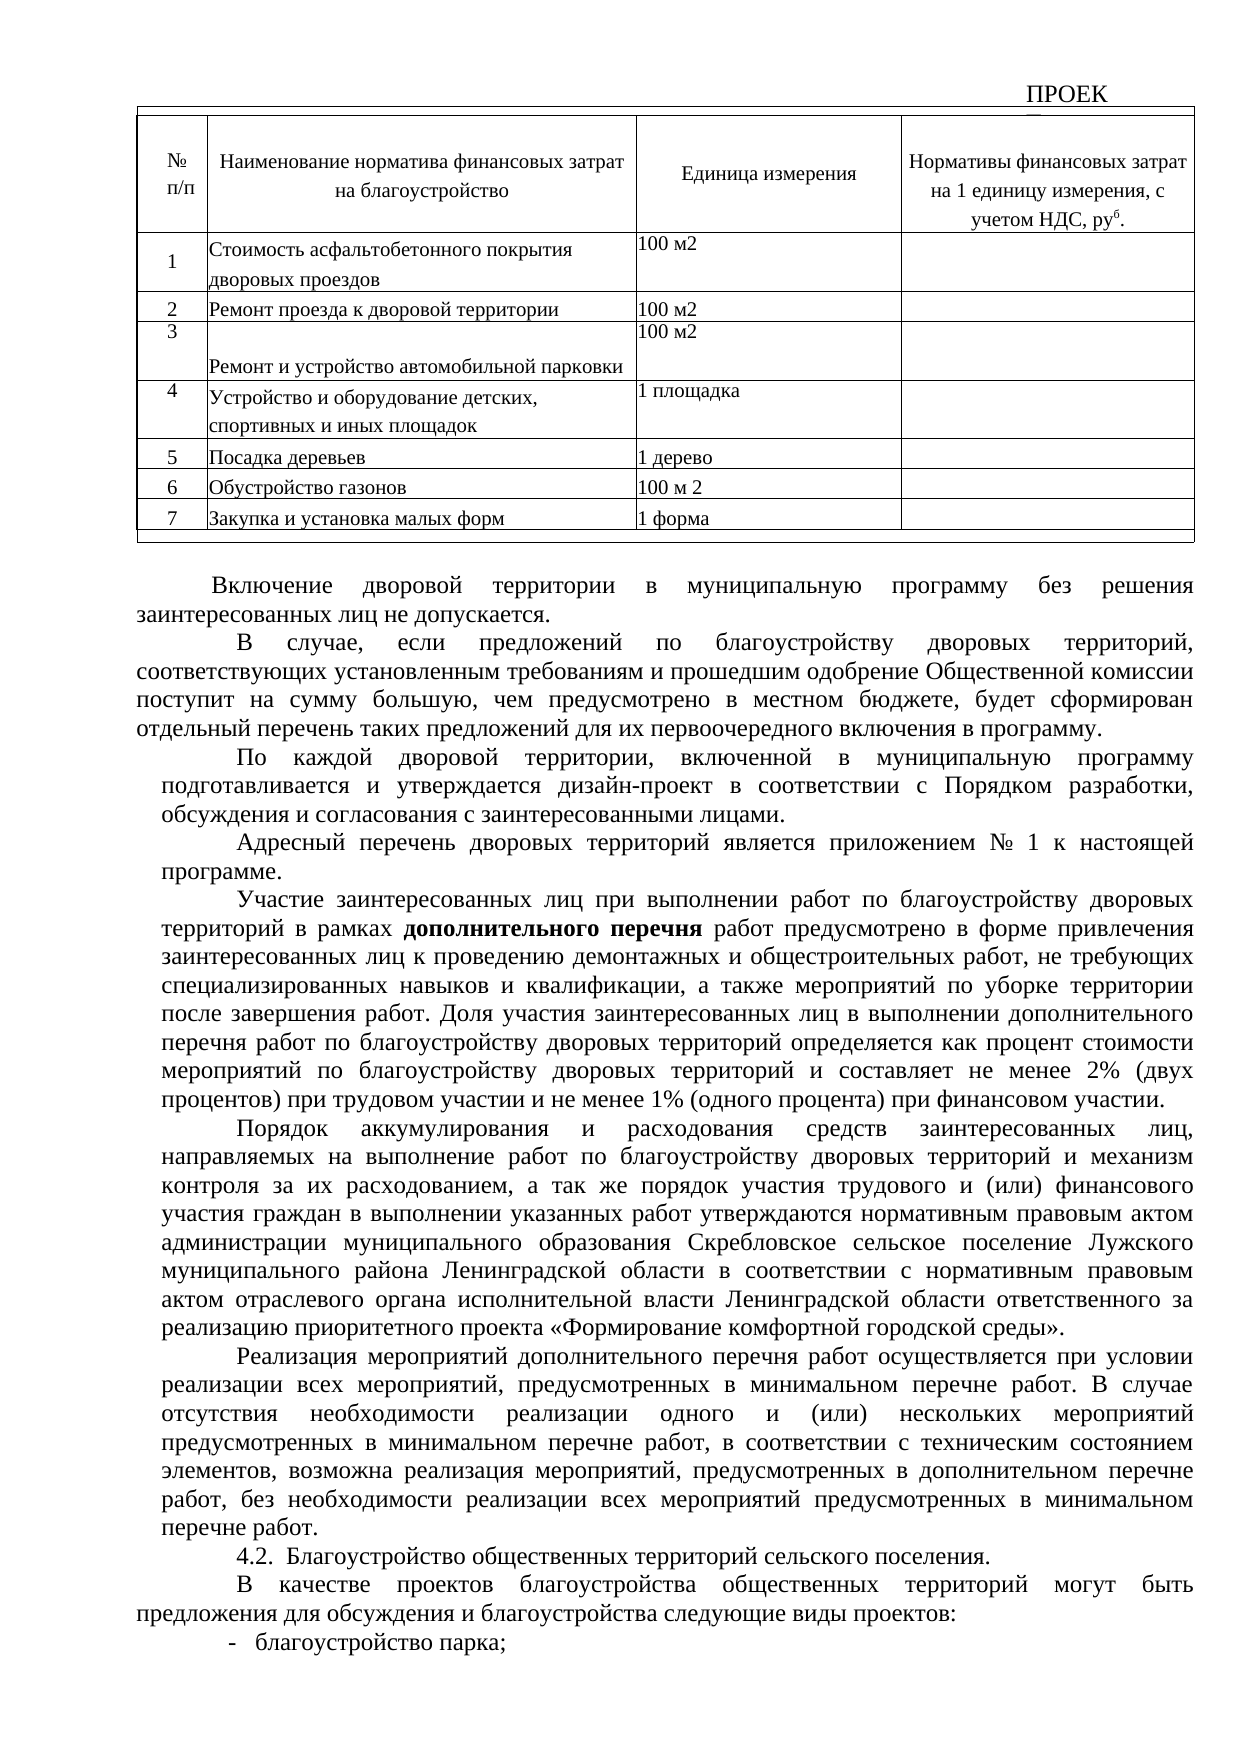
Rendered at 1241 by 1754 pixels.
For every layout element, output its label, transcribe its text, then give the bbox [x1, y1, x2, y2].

table_cell 6 [138, 469, 207, 498]
text Участие заинтересованных лиц при выполнении работ по благоустройству дворовых территорий в рамках дополнительного перечня работ предусмотрено в форме привлечения заинтересованных лиц к проведению демонтажных и общестроительных работ, не требующих специализированных навыков и квалификации, а также мероприятий по уборке территории после завершения работ. Доля участия заинтересованных лиц в выполнении дополнительного перечня работ по благоустройству дворовых территорий определяется как процент стоимости мероприятий по благоустройству дворовых территорий и составляет не менее 2% (двух процентов) при трудовом участии и не менее 1% (одного процента) при финансовом участии. [161, 885, 1194, 1113]
table_cell 2 [138, 292, 207, 321]
table_header Нормативы финансовых затрат на 1 единицу измерения, с учетом НДС, руб. [902, 116, 1194, 232]
list Благоустройство общественных территорий сельского поселения. [161, 1541, 1194, 1570]
table_cell 100 м 2 [637, 469, 901, 498]
table_cell [902, 499, 1194, 529]
table_cell 1 [138, 233, 207, 291]
table_header Наименование норматива финансовых затрат на благоустройство [208, 116, 636, 232]
text В качестве проектов благоустройства общественных территорий могут быть предложения для обсуждения и благоустройства следующие виды проектов: [136, 1570, 1194, 1627]
table_cell 1 форма [637, 499, 901, 529]
text Включение дворовой территории в муниципальную программу без решения заинтересованных лиц не допускается. [136, 571, 1194, 628]
table_header № п/п [138, 116, 207, 232]
text Адресный перечень дворовых территорий является приложением № 1 к настоящей программе. [161, 828, 1194, 885]
list благоустройство парка; [136, 1627, 1194, 1656]
text По каждой дворовой территории, включенной в муниципальную программу подготавливается и утверждается дизайн-проект в соответствии с Порядком разработки, обсуждения и согласования с заинтересованными лицами. [161, 742, 1194, 828]
table_cell Посадка деревьев [208, 439, 636, 468]
text Порядок аккумулирования и расходования средств заинтересованных лиц, направляемых на выполнение работ по благоустройству дворовых территорий и механизм контроля за их расходованием, а так же порядок участия трудового и (или) финансового участия граждан в выполнении указанных работ утверждаются нормативным правовым актом администрации муниципального образования Скребловское сельское поселение Лужского муниципального района Ленинградской области в соответствии с нормативным правовым актом отраслевого органа исполнительной власти Ленинградской области ответственного за реализацию приоритетного проекта «Формирование комфортной городской среды». [161, 1113, 1194, 1342]
table_cell 100 м2 [637, 292, 901, 321]
text Реализация мероприятий дополнительного перечня работ осуществляется при условии реализации всех мероприятий, предусмотренных в минимальном перечне работ. В случае отсутствия необходимости реализации одного и (или) нескольких мероприятий предусмотренных в минимальном перечне работ, в соответствии с техническим состоянием элементов, возможна реализация мероприятий, предусмотренных в дополнительном перечне работ, без необходимости реализации всех мероприятий предусмотренных в минимальном перечне работ. [161, 1342, 1194, 1541]
table_cell 3 [138, 322, 207, 380]
table_cell [902, 469, 1194, 498]
table_cell Устройство и оборудование детских, спортивных и иных площадок [208, 381, 636, 438]
table_cell [902, 233, 1194, 291]
table_cell Ремонт и устройство автомобильной парковки [208, 322, 636, 380]
table_cell 100 м2 [637, 322, 901, 380]
table_cell 7 [138, 499, 207, 529]
table_cell 100 м2 [637, 233, 901, 291]
table_cell 4 [138, 381, 207, 438]
table_cell Ремонт проезда к дворовой территории [208, 292, 636, 321]
table_cell [902, 381, 1194, 438]
table_header Единица измерения [637, 116, 901, 232]
table_cell Закупка и установка малых форм [208, 499, 636, 529]
table_cell 1 площадка [637, 381, 901, 438]
table_cell 1 дерево [637, 439, 901, 468]
table_cell Стоимость асфальтобетонного покрытия дворовых проездов [208, 233, 636, 291]
table_cell Обустройство газонов [208, 469, 636, 498]
table_cell 5 [138, 439, 207, 468]
table_cell [902, 439, 1194, 468]
table_cell [902, 292, 1194, 321]
table_cell [902, 322, 1194, 380]
text В случае, если предложений по благоустройству дворовых территорий, соответствующих установленным требованиям и прошедшим одобрение Общественной комиссии поступит на сумму большую, чем предусмотрено в местном бюджете, будет сформирован отдельный перечень таких предложений для их первоочередного включения в программу. [136, 628, 1194, 742]
